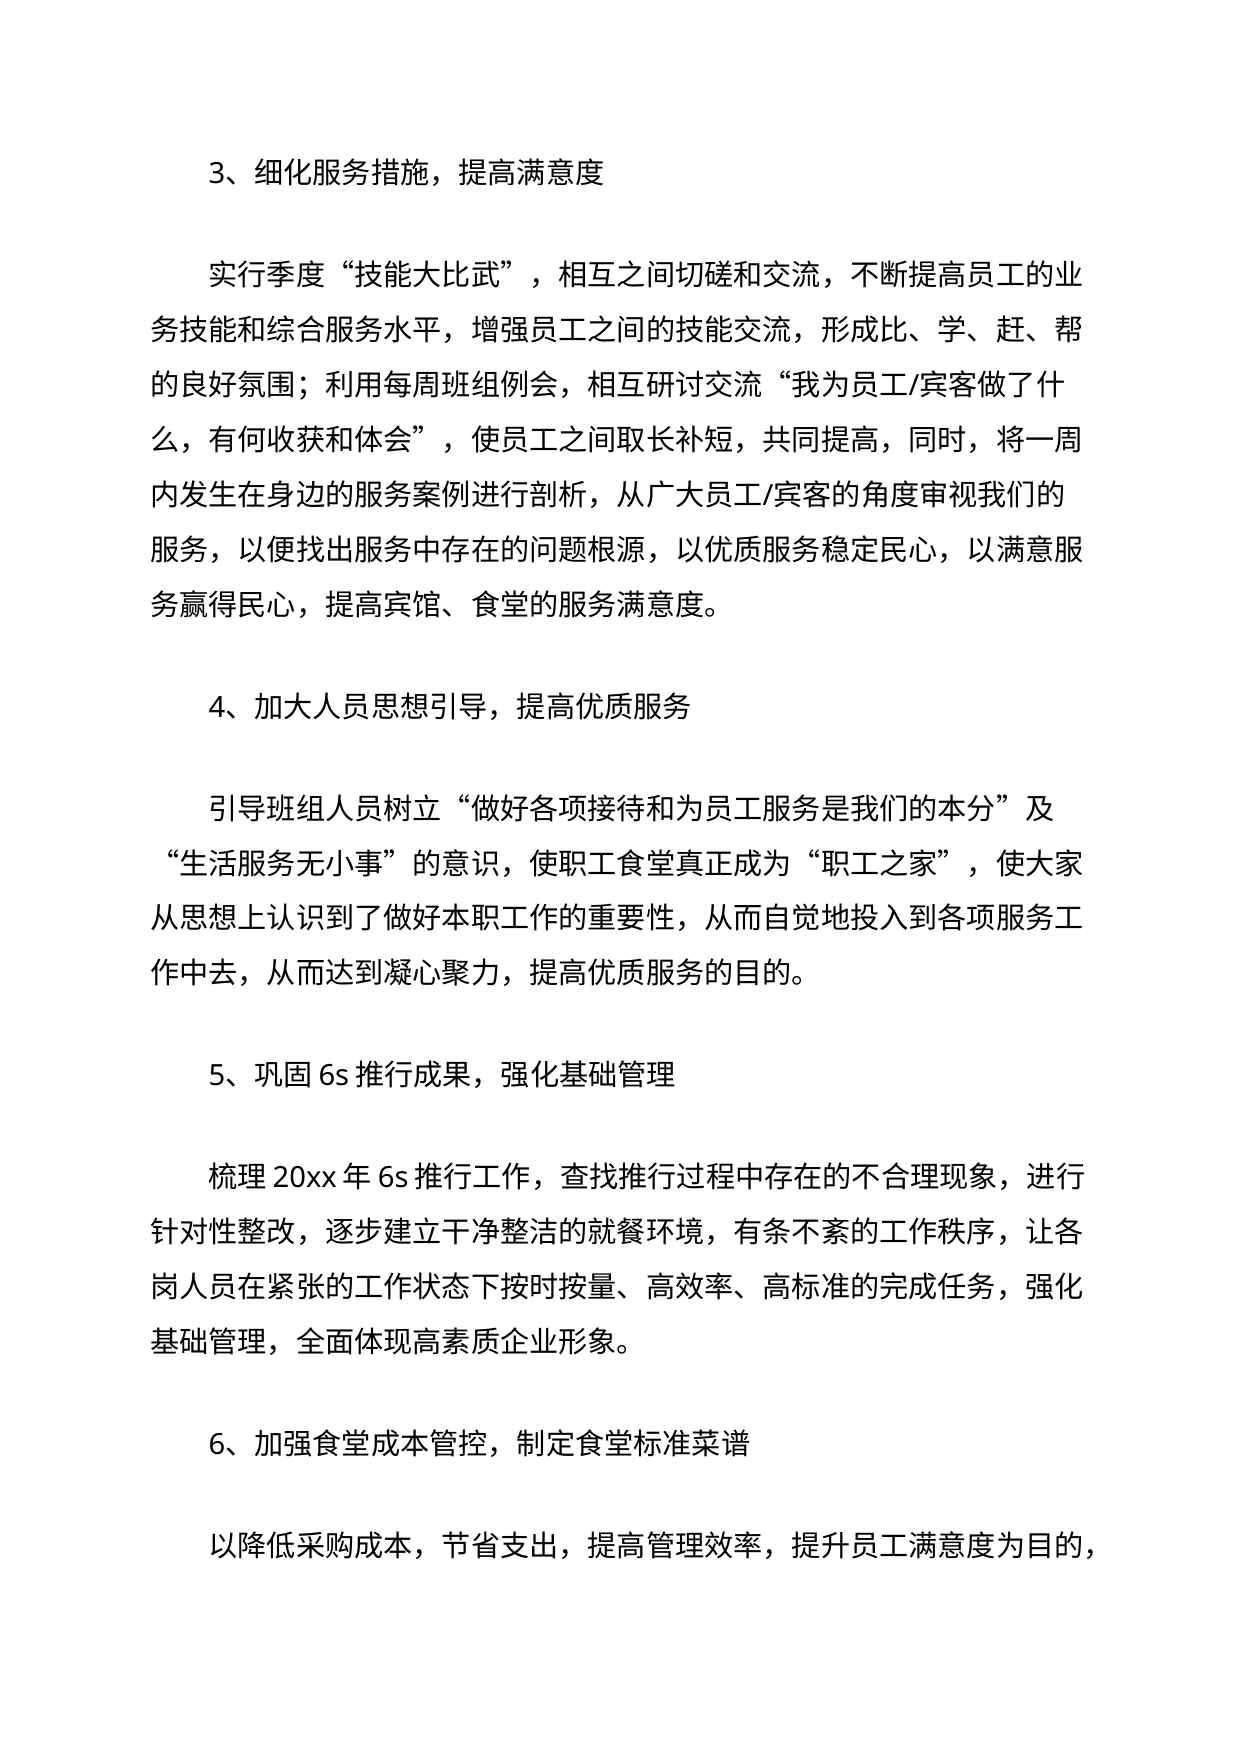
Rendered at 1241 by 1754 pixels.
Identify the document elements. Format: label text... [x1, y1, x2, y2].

text 6、加强食堂成本管控，制定食堂标准菜谱 [150, 1420, 1090, 1463]
text 5、巩固6s推行成果，强化基础管理 [150, 1052, 1090, 1094]
text 3、细化服务措施，提高满意度 [150, 150, 1090, 192]
text 4、加大人员思想引导，提高优质服务 [150, 683, 1090, 726]
text 梳理20xx年6s推行工作，查找推行过程中存在的不合理现象，进行针对性整改，逐步建立干净整洁的就餐环境，有条不紊的工作秩序，让各岗人员在紧张的工作状态下按时按量、高效率、高标准的完成任务，强化基础管理，全面体现高素质企业形象。 [150, 1154, 1090, 1361]
text 实行季度“技能大比武”，相互之间切磋和交流，不断提高员工的业务技能和综合服务水平，增强员工之间的技能交流，形成比、学、赶、帮的良好氛围；利用每周班组例会，相互研讨交流“我为员工/宾客做了什么，有何收获和体会”，使员工之间取长补短，共同提高，同时，将一周内发生在身边的服务案例进行剖析，从广大员工/宾客的角度审视我们的服务，以便找出服务中存在的问题根源，以优质服务稳定民心，以满意服务赢得民心，提高宾馆、食堂的服务满意度。 [150, 252, 1090, 624]
text 引导班组人员树立“做好各项接待和为员工服务是我们的本分”及“生活服务无小事”的意识，使职工食堂真正成为“职工之家”，使大家从思想上认识到了做好本职工作的重要性，从而自觉地投入到各项服务工作中去，从而达到凝心聚力，提高优质服务的目的。 [150, 785, 1090, 992]
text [150, 1522, 1090, 1564]
